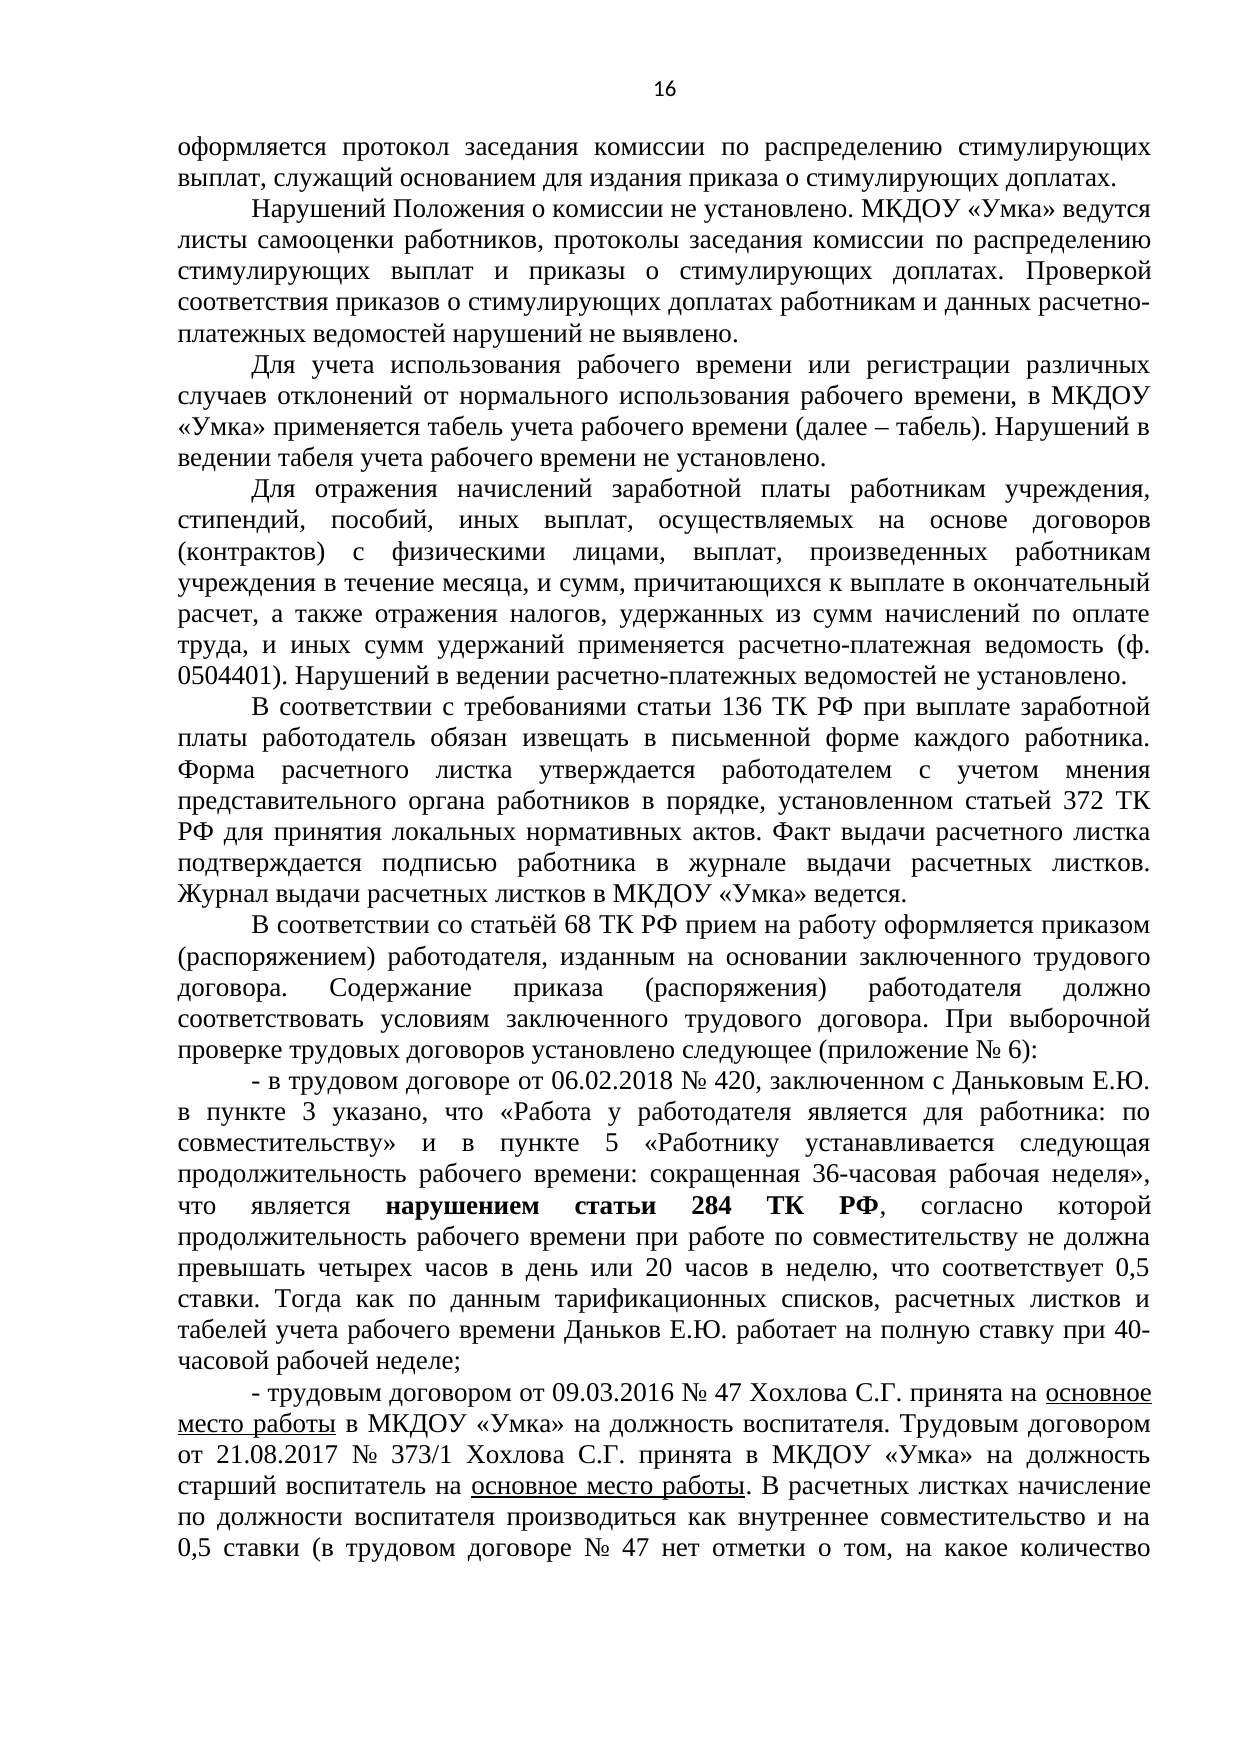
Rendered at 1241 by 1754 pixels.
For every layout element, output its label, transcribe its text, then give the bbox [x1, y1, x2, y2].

text В соответствии с требованиями статьи 136 ТК РФ при выплате заработной платы работодатель обязан извещать в письменной форме каждого работника. Форма расчетного листка утверждается работодателем с учетом мнения представительного органа работников в порядке, установленном статьей 372 ТК РФ для принятия локальных нормативных актов. Факт выдачи расчетного листка подтверждается подписью работника в журнале выдачи расчетных листков. Журнал выдачи расчетных листков в МКДОУ «Умка» ведется. [177, 690, 1152, 908]
text Для отражения начислений заработной платы работникам учреждения, стипендий, пособий, иных выплат, осуществляемых на основе договоров (контрактов) с физическими лицами, выплат, произведенных работникам учреждения в течение месяца, и сумм, причитающихся к выплате в окончательный расчет, а также отражения налогов, удержанных из сумм начислений по оплате труда, и иных сумм удержаний применяется расчетно-платежная ведомость (ф. 0504401). Нарушений в ведении расчетно-платежных ведомостей не установлено. [177, 472, 1152, 690]
text - в трудовом договоре от 06.02.2018 № 420, заключенном с Даньковым Е.Ю. в пункте 3 указано, что «Работа у работодателя является для работника: по совместительству» и в пункте 5 «Работнику устанавливается следующая продолжительность рабочего времени: сокращенная 36-часовая рабочая неделя», что является нарушением статьи 284 ТК РФ, согласно которой продолжительность рабочего времени при работе по совместительству не должна превышать четырех часов в день или 20 часов в неделю, что соответствует 0,5 ставки. Тогда как по данным тарификационных списков, расчетных листков и табелей учета рабочего времени Даньков Е.Ю. работает на полную ставку при 40-часовой рабочей неделе; [177, 1064, 1152, 1376]
text Нарушений Положения о комиссии не установлено. МКДОУ «Умка» ведутся листы самооценки работников, протоколы заседания комиссии по распределению стимулирующих выплат и приказы о стимулирующих доплатах. Проверкой соответствия приказов о стимулирующих доплатах работникам и данных расчетно-платежных ведомостей нарушений не выявлено. [177, 192, 1152, 348]
text Для учета использования рабочего времени или регистрации различных случаев отклонений от нормального использования рабочего времени, в МКДОУ «Умка» применяется табель учета рабочего времени (далее – табель). Нарушений в ведении табеля учета рабочего времени не установлено. [177, 348, 1152, 472]
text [177, 130, 1152, 192]
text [177, 1376, 1152, 1562]
text В соответствии со статьёй 68 ТК РФ прием на работу оформляется приказом (распоряжением) работодателя, изданным на основании заключенного трудового договора. Содержание приказа (распоряжения) работодателя должно соответствовать условиям заключенного трудового договора. При выборочной проверке трудовых договоров установлено следующее (приложение № 6): [177, 908, 1152, 1064]
